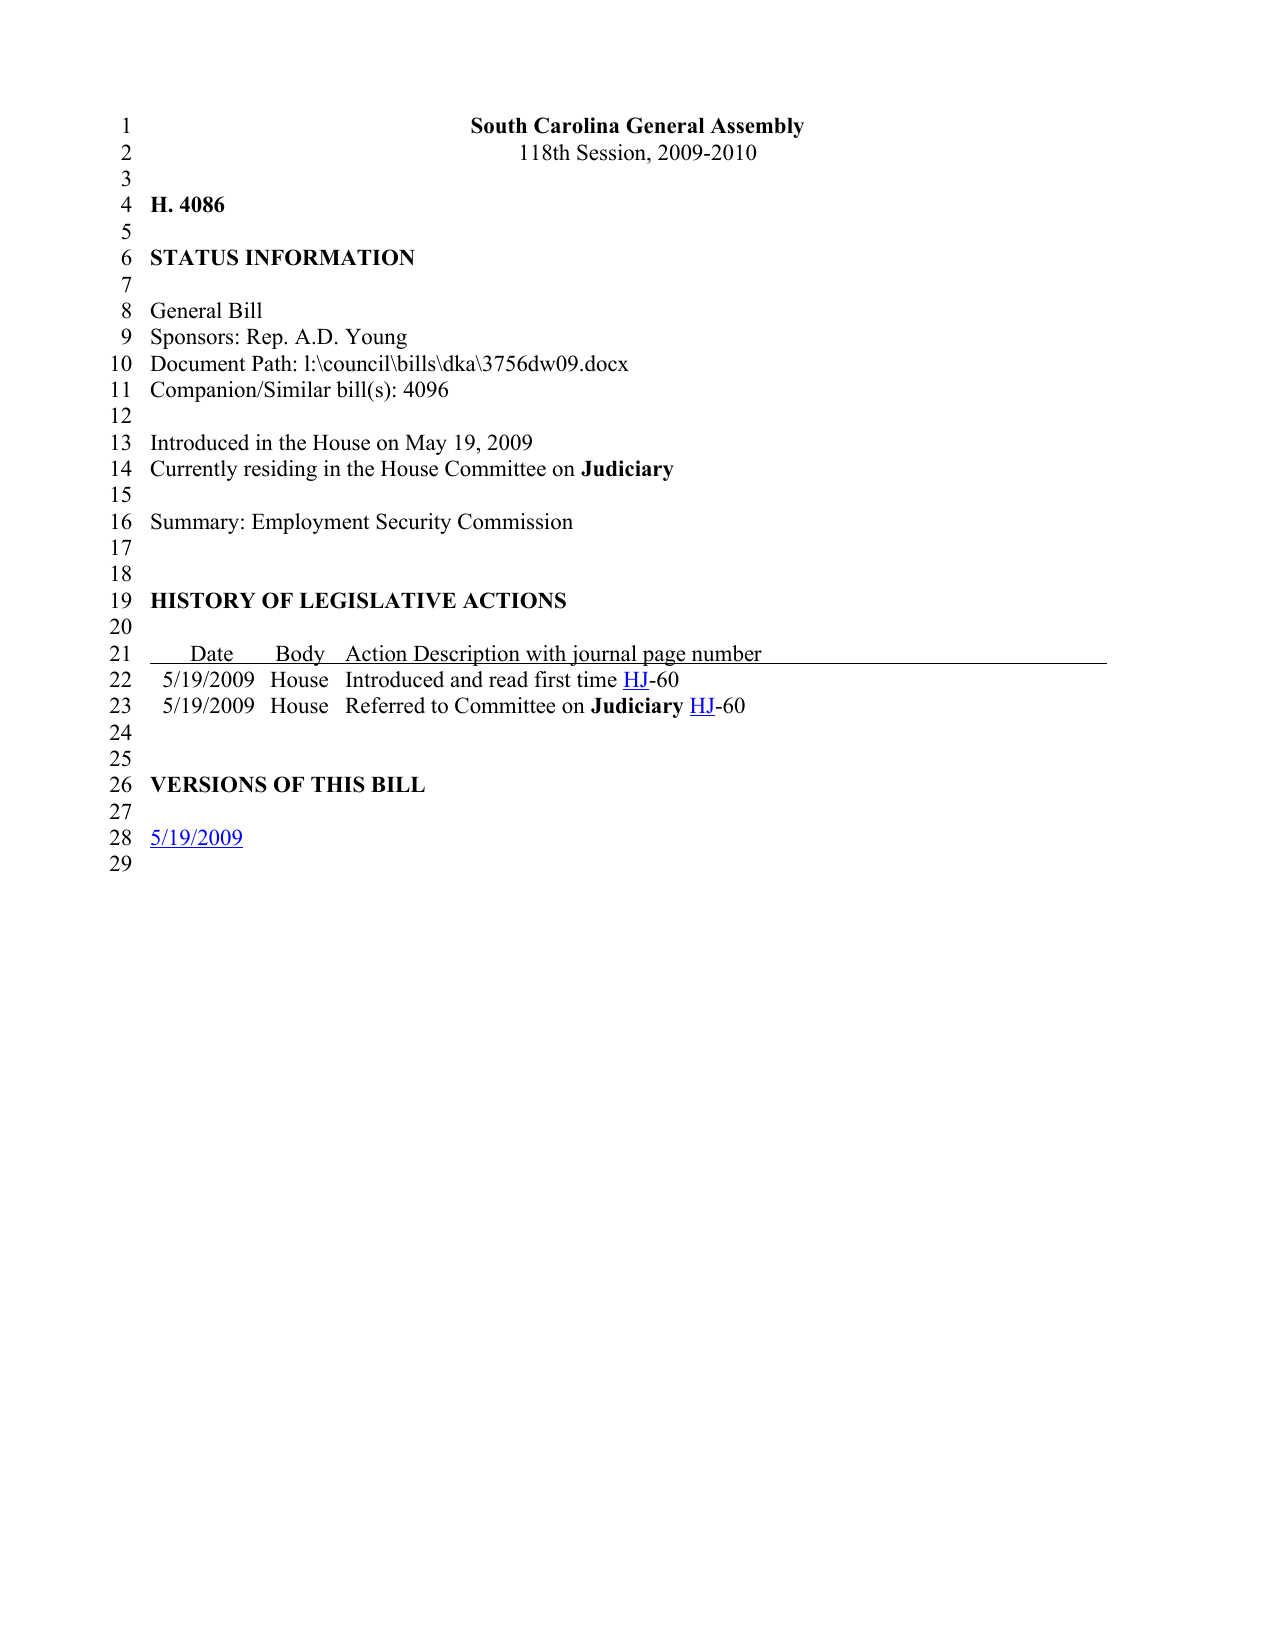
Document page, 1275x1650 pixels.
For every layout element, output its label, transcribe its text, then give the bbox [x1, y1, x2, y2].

text VERSIONS OF THIS BILL [150, 771, 1125, 798]
text General Bill [150, 297, 1125, 323]
text Summary: Employment Security Commission [150, 508, 1125, 534]
text H. 4086 [150, 192, 1125, 218]
text Introduced in the House on May 19, 2009 [150, 429, 1125, 455]
text 5/19/2009 House Referred to Committee on Judiciary HJ-60 [150, 692, 1125, 719]
text HISTORY OF LEGISLATIVE ACTIONS [150, 587, 1125, 613]
text Sponsors: Rep. A.D. Young [150, 323, 1125, 350]
text Currently residing in the House Committee on Judiciary [150, 455, 1125, 481]
text Date Body Action Description with journal page number [150, 639, 1125, 666]
text South Carolina General Assembly [150, 112, 1125, 139]
text 5/19/2009 [150, 824, 1125, 850]
text Document Path: l:\council\bills\dka\3756dw09.docx [150, 350, 1125, 376]
text STATUS INFORMATION [150, 244, 1125, 271]
text Companion/Similar bill(s): 4096 [150, 376, 1125, 402]
text 118th Session, 2009-2010 [150, 139, 1125, 165]
text 5/19/2009 House Introduced and read first time HJ-60 [150, 666, 1125, 692]
